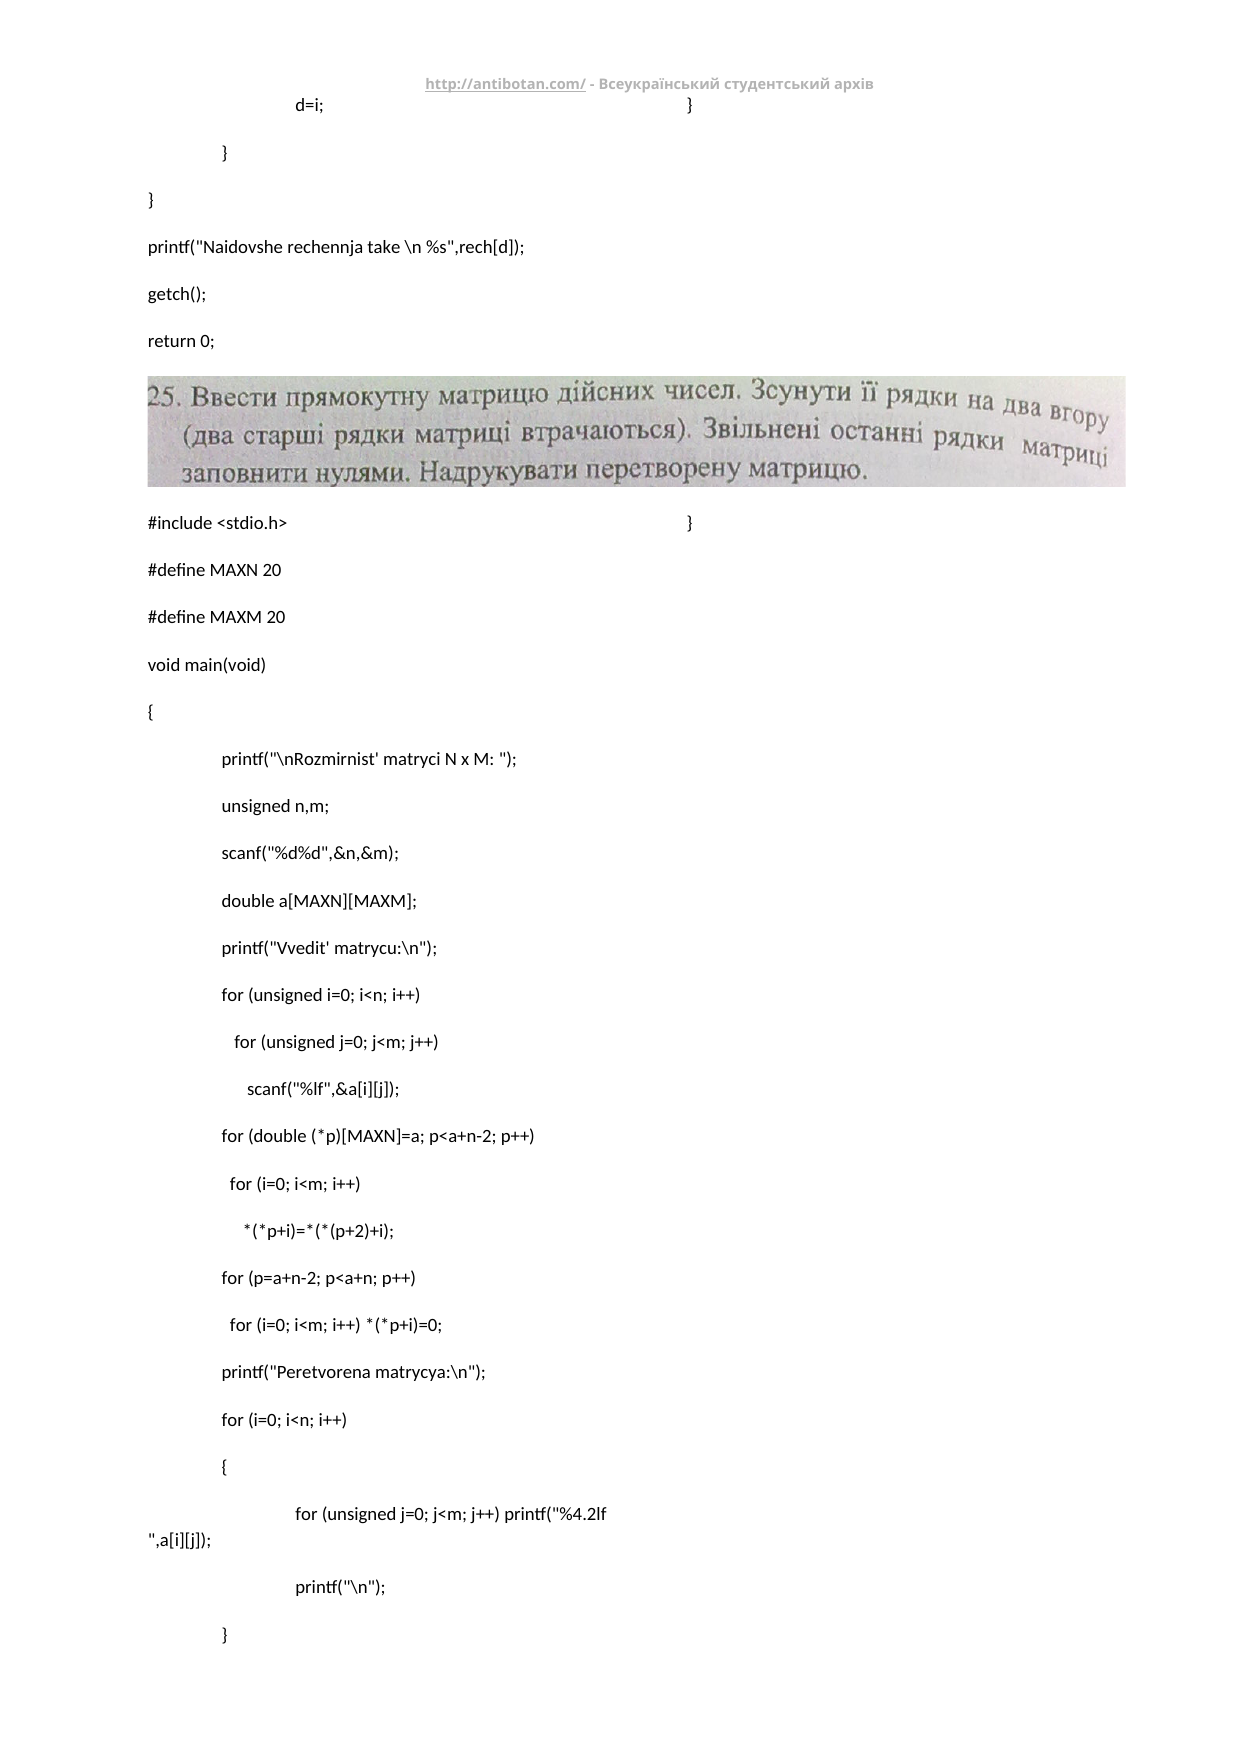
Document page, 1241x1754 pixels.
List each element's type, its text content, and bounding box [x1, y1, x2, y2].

text for (unsigned j=0; j<m; j++) printf("%4.2lf ",a[i][j]); [148, 1502, 613, 1551]
text for (double (*p)[MAXN]=a; p<a+n-2; p++) [148, 1125, 613, 1148]
text return 0; [148, 329, 613, 352]
text scanf("%d%d",&n,&m); [148, 842, 613, 864]
text { [148, 700, 613, 723]
text double a[MAXN][MAXM]; [148, 889, 613, 912]
text } [148, 141, 613, 164]
text for (p=a+n-2; p<a+n; p++) [148, 1266, 613, 1289]
text *(*p+i)=*(*(p+2)+i); [148, 1219, 613, 1242]
text } [148, 188, 613, 211]
text } [686, 511, 1152, 534]
text { [148, 1455, 613, 1478]
text getch(); [148, 282, 613, 305]
text d=i; [148, 94, 613, 117]
text #define MAXN 20 [148, 558, 613, 581]
text for (i=0; i<n; i++) [148, 1408, 613, 1431]
text for (i=0; i<m; i++) [148, 1172, 613, 1195]
text printf("Peretvorena matrycya:\n"); [148, 1361, 613, 1383]
text unsigned n,m; [148, 794, 613, 817]
text } [686, 94, 1152, 117]
text for (i=0; i<m; i++) *(*p+i)=0; [148, 1313, 613, 1336]
text scanf("%lf",&a[i][j]); [148, 1077, 613, 1100]
text void main(void) [148, 653, 613, 676]
text #define MAXM 20 [148, 606, 613, 628]
text printf("Vvedit' matrycu:\n"); [148, 936, 613, 959]
text printf("\n"); [148, 1576, 613, 1599]
text for (unsigned i=0; i<n; i++) [148, 983, 613, 1006]
text } [148, 1623, 613, 1646]
text #include <stdio.h> [148, 511, 613, 534]
text printf("\nRozmirnist' matryci N x M: "); [148, 747, 613, 770]
text printf("Naidovshe rechennja take \n %s",rech[d]); [148, 235, 613, 258]
text for (unsigned j=0; j<m; j++) [148, 1030, 613, 1053]
